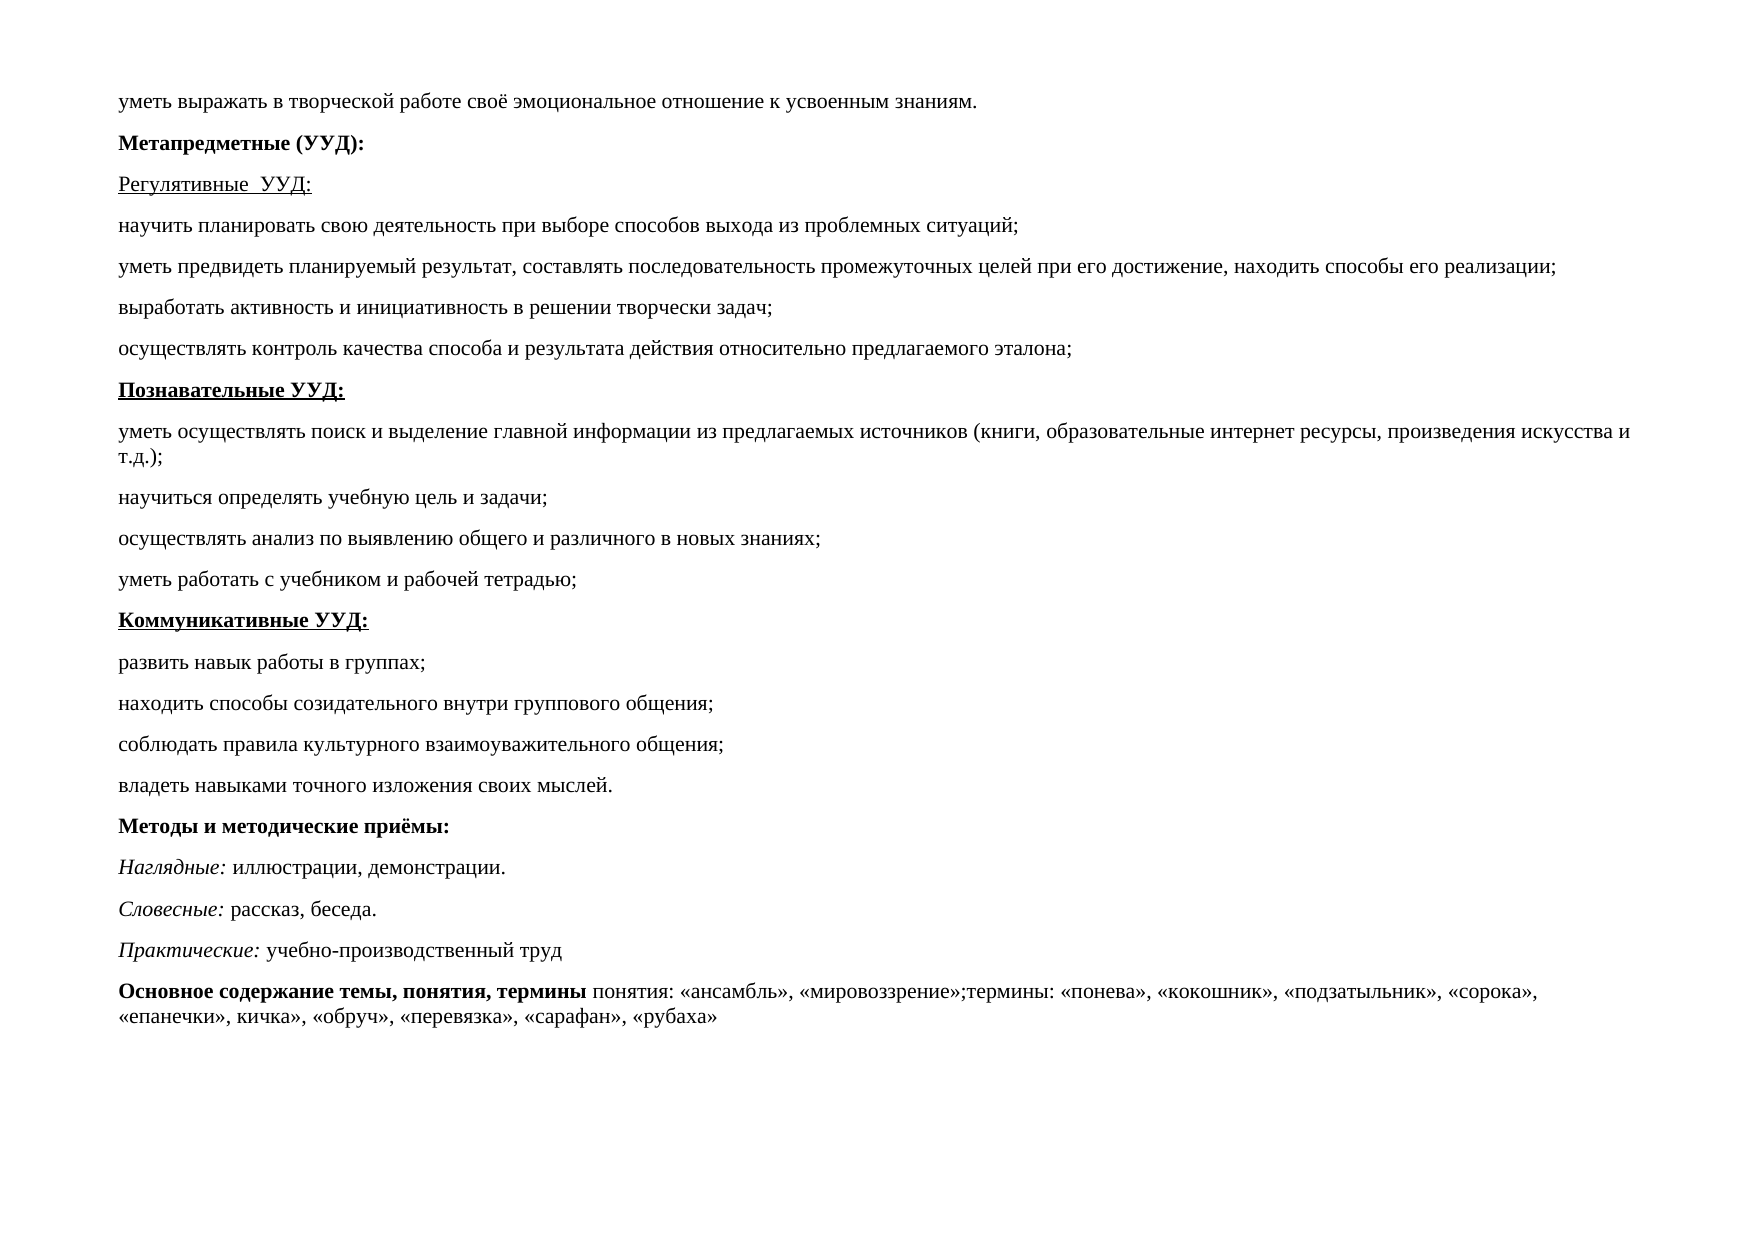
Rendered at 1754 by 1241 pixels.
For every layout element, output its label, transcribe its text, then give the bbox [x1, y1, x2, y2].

text развить навык работы в группах; [118, 649, 1636, 674]
text Познавательные УУД: [118, 377, 1636, 402]
text уметь работать с учебником и рабочей тетрадью; [118, 566, 1636, 592]
text Практические: учебно-производственный труд [118, 937, 1636, 962]
text Методы и методические приёмы: [118, 813, 1636, 838]
text осуществлять анализ по выявлению общего и различного в новых знаниях; [118, 525, 1636, 550]
text соблюдать правила культурного взаимоуважительного общения; [118, 731, 1636, 756]
text владеть навыками точного изложения своих мыслей. [118, 772, 1636, 797]
text осуществлять контроль качества способа и результата действия относительно предлагаемого эталона; [118, 335, 1636, 361]
text уметь выражать в творческой работе своё эмоциональное отношение к усвоенным знаниям. [118, 88, 1636, 114]
text выработать активность и инициативность в решении творчески задач; [118, 294, 1636, 319]
text научить планировать свою деятельность при выборе способов выхода из проблемных ситуаций; [118, 212, 1636, 237]
text Основное содержание темы, понятия, термины понятия: «ансамбль», «мировоззрение»;термины: «понева», «кокошник», «подзатыльник», «сорока», «епанечки», кичка», «обруч», «перевязка», «сарафан», «рубаха» [118, 978, 1636, 1028]
text находить способы созидательного внутри группового общения; [118, 690, 1636, 715]
text уметь осуществлять поиск и выделение главной информации из предлагаемых источников (книги, образовательные интернет ресурсы, произведения искусства и т.д.); [118, 418, 1636, 468]
text Коммуникативные УУД: [118, 607, 1636, 633]
text Метапредметные (УУД): [118, 130, 1636, 155]
text уметь предвидеть планируемый результат, составлять последовательность промежуточных целей при его достижение, находить способы его реализации; [118, 253, 1636, 278]
text научиться определять учебную цель и задачи; [118, 484, 1636, 509]
text Словесные: рассказ, беседа. [118, 896, 1636, 921]
text Регулятивные УУД: [118, 171, 1636, 196]
text Наглядные: иллюстрации, демонстрации. [118, 854, 1636, 879]
